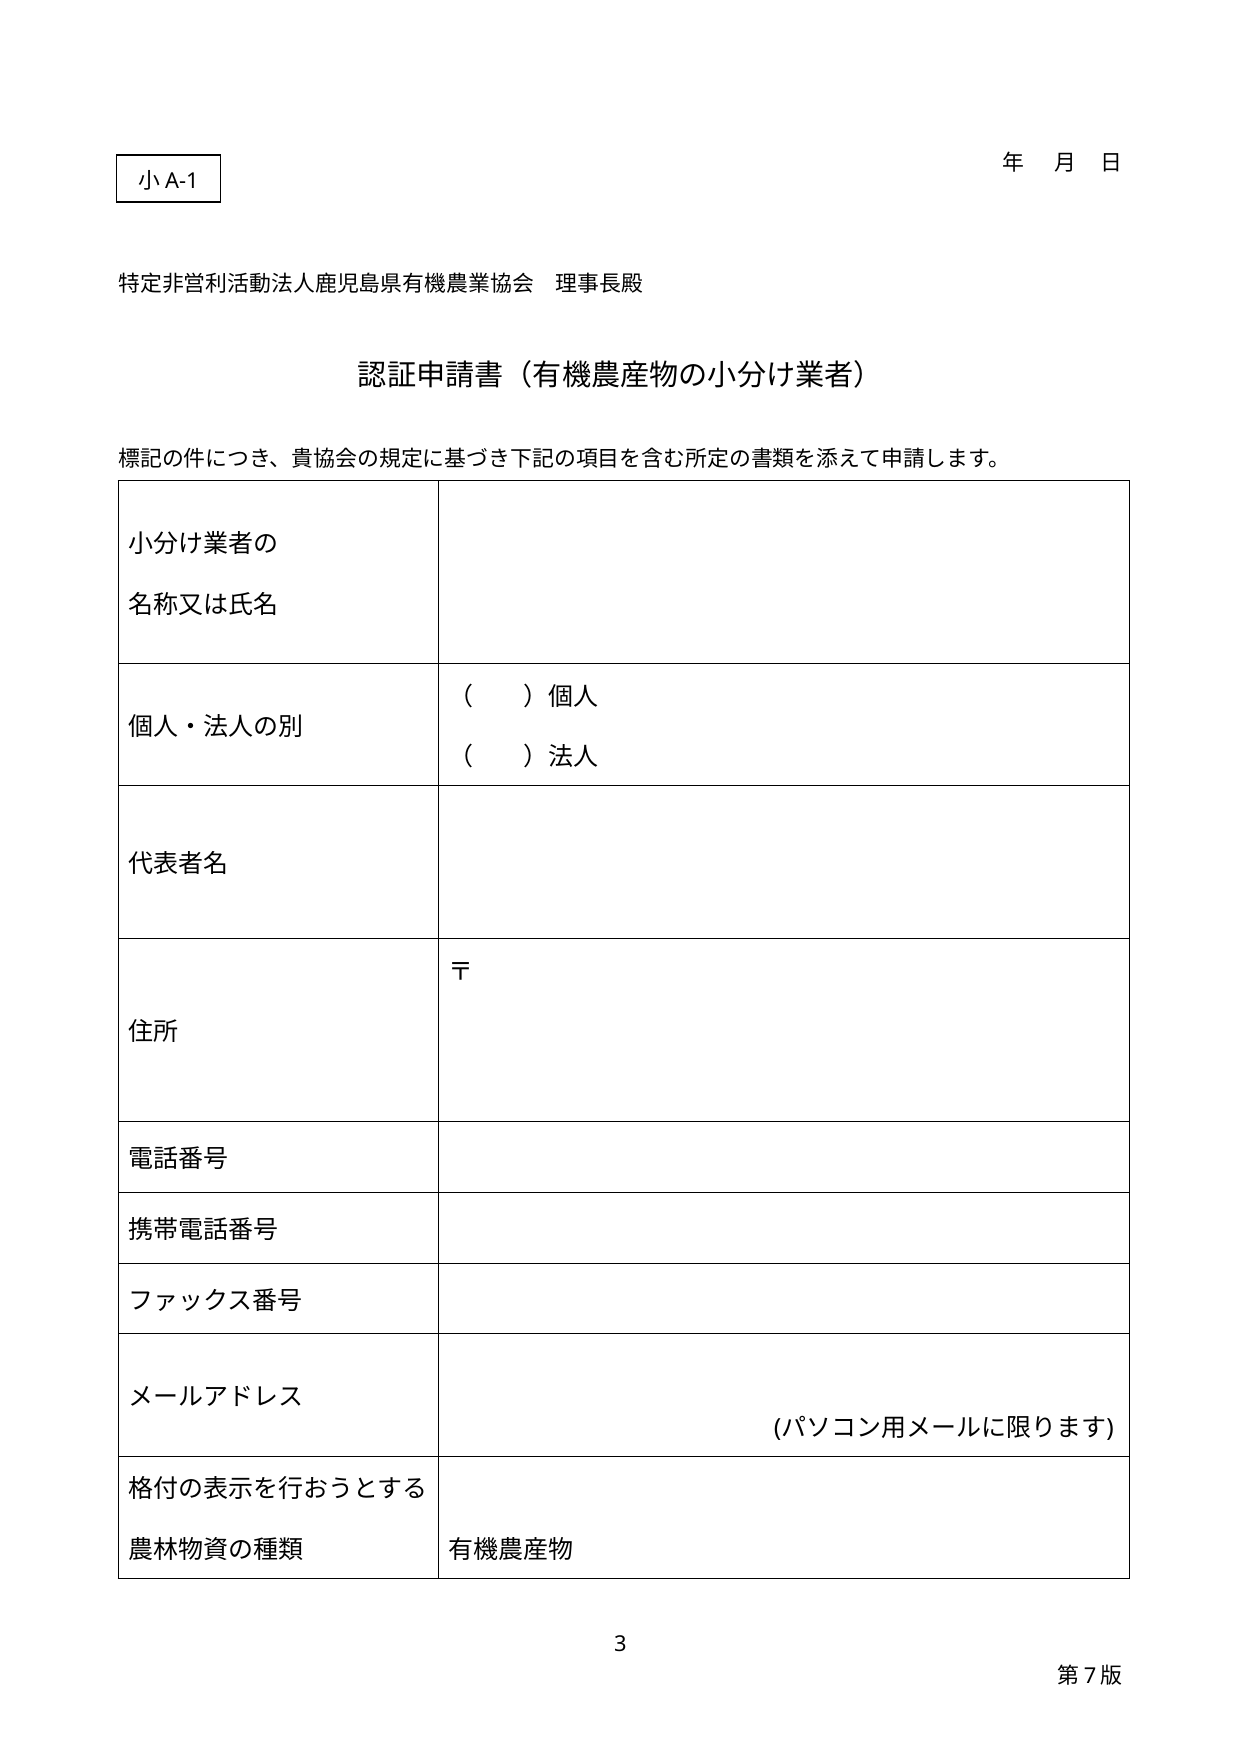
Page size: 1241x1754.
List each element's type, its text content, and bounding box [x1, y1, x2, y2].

table_cell メールアドレス [119, 1334, 438, 1456]
table_cell 携帯電話番号 [119, 1193, 438, 1262]
table_cell 住所 [119, 939, 438, 1121]
table_cell 個人・法人の別 [119, 664, 438, 785]
table_cell [439, 1264, 1129, 1333]
table_cell ファックス番号 [119, 1264, 438, 1333]
subtitle 認証申請書（有機農産物の小分け業者） [118, 343, 1122, 403]
table_header 小分け業者の 名称又は氏名 [119, 481, 438, 663]
table_header [439, 481, 1129, 663]
table_cell 代表者名 [119, 786, 438, 938]
text 標記の件につき、貴協会の規定に基づき下記の項目を含む所定の書類を添えて申請します。 [118, 441, 1122, 472]
table_cell [439, 1193, 1129, 1262]
table_cell 有機農産物 [439, 1457, 1129, 1578]
table_cell (パソコン用メールに限ります) [439, 1334, 1129, 1456]
table_cell 〒 [439, 939, 1129, 1121]
table_cell [439, 786, 1129, 938]
table_cell （ ）個人 （ ）法人 [439, 664, 1129, 785]
subtitle 特定非営利活動法人鹿児島県有機農業協会 理事長殿 [118, 252, 1122, 312]
table_cell 格付の表示を行おうとする農林物資の種類 [119, 1457, 438, 1578]
table_cell [439, 1122, 1129, 1192]
text 年 月 日 [118, 131, 1122, 191]
table_cell 電話番号 [119, 1122, 438, 1192]
